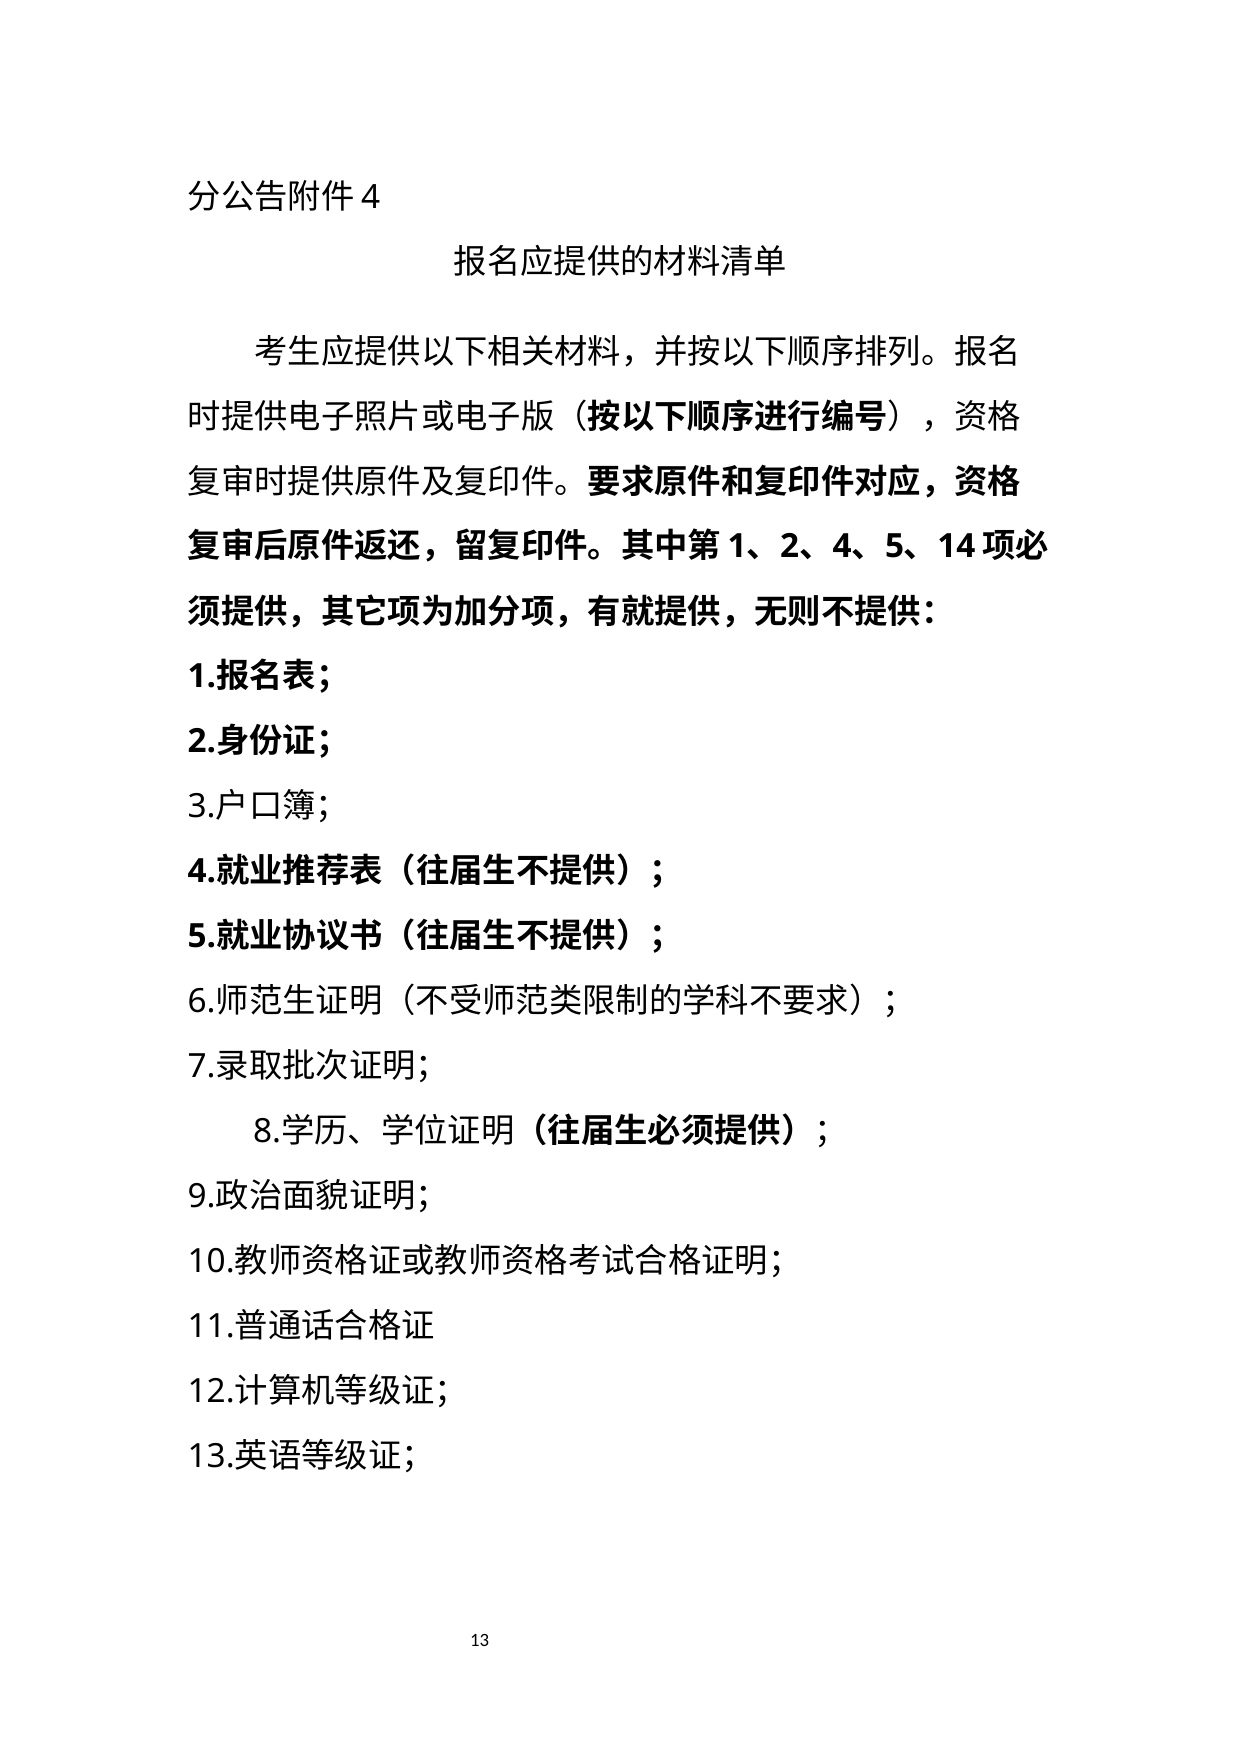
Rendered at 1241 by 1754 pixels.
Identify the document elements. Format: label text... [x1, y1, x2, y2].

list 10.教师资格证或教师资格考试合格证明； [187, 1226, 1053, 1291]
list 6.师范生证明（不受师范类限制的学科不要求）； [187, 966, 1053, 1031]
list 5.就业协议书（往届生不提供）； [187, 901, 1053, 966]
list 8.学历、学位证明（往届生必须提供）； [188, 1096, 1053, 1161]
list 3.户口簿； [187, 771, 1053, 836]
list 4.就业推荐表（往届生不提供）； [187, 836, 1053, 901]
list 7.录取批次证明； [187, 1031, 1053, 1096]
list 9.政治面貌证明； [187, 1161, 1053, 1226]
list 2.身份证； [187, 706, 1053, 771]
list 考生应提供以下相关材料，并按以下顺序排列。报名时提供电子照片或电子版（按以下顺序进行编号），资格复审时提供原件及复印件。要求原件和复印件对应，资格复审后原件返还，留复印件。其中第1、2、4、5、14项必须提供，其它项为加分项，有就提供，无则不提供： [187, 316, 1053, 641]
list 1.报名表； [187, 641, 1053, 706]
text 分公告附件4 [187, 162, 1053, 227]
list 11.普通话合格证 [187, 1291, 1053, 1356]
list 13.英语等级证； [187, 1421, 1053, 1486]
list 12.计算机等级证； [187, 1356, 1053, 1421]
list 报名应提供的材料清单 [187, 227, 1053, 292]
